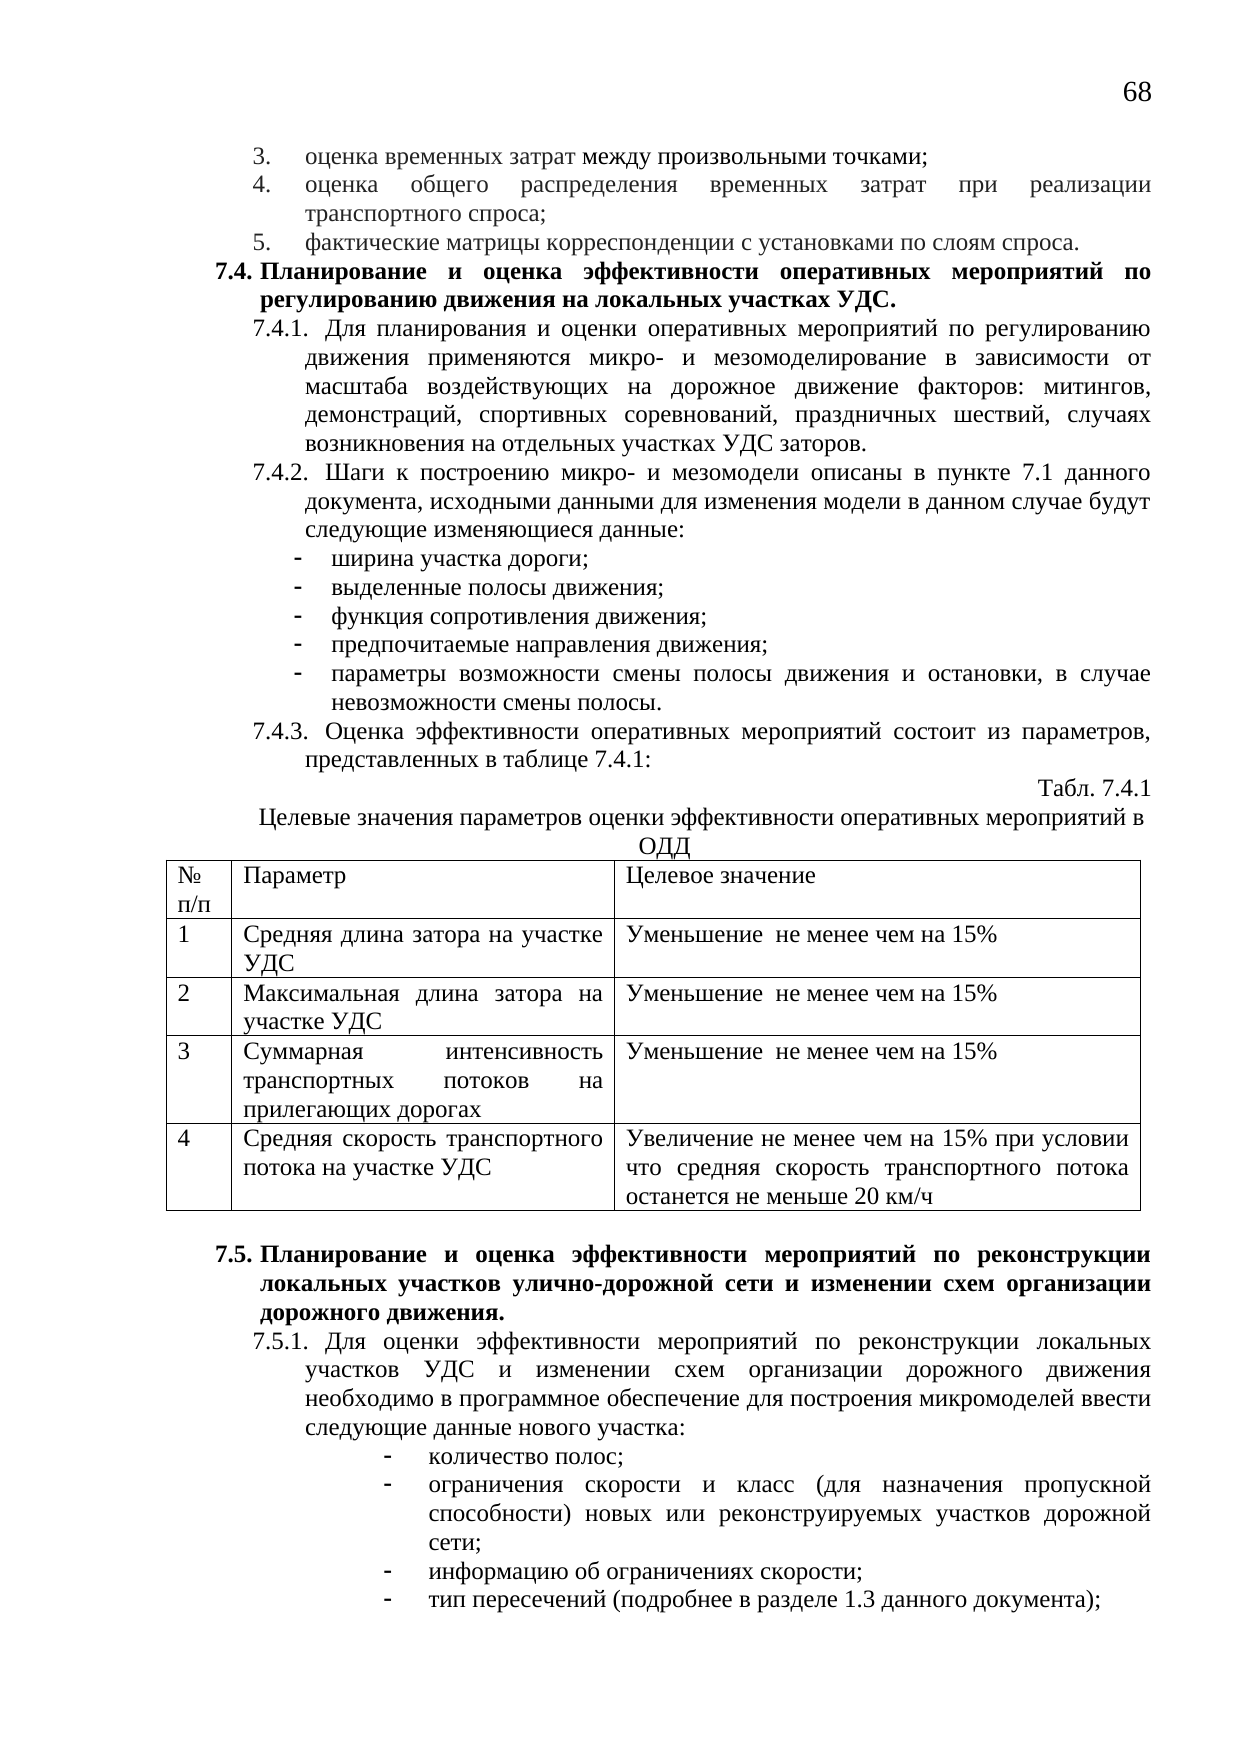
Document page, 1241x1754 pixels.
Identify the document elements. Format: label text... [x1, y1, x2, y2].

list оценка общего распределения временных затрат при реализации транспортного спроса; [252, 169, 1152, 227]
list Оценка эффективности оперативных мероприятий состоит из параметров, представленных в таблице 7.4.1: [252, 716, 1152, 773]
table_cell 2 [167, 978, 231, 1035]
list Для оценки эффективности мероприятий по реконструкции локальных участков УДС и изменении схем организации дорожного движения необходимо в программное обеспечение для построения микромоделей ввести следующие данные нового участка: [252, 1326, 1152, 1441]
list ширина участка дороги; [293, 543, 1152, 572]
list Планирование и оценка эффективности мероприятий по реконструкции локальных участков улично-дорожной сети и изменении схем организации дорожного движения. [215, 1239, 1152, 1326]
list выделенные полосы движения; [293, 572, 1152, 601]
list количество полос; [383, 1441, 1152, 1469]
list параметры возможности смены полосы движения и остановки, в случае невозможности смены полосы. [293, 658, 1152, 716]
list тип пересечений (подробнее в разделе 1.3 данного документа); [383, 1584, 1152, 1613]
table_header № п/п [167, 861, 231, 918]
table_header Целевое значение [615, 861, 1140, 918]
table_cell Уменьшение не менее чем на 15% [615, 1036, 1140, 1122]
table_cell Средняя скорость транспортного потока на участке УДС [232, 1124, 614, 1210]
table_header Параметр [232, 861, 614, 918]
text Целевые значения параметров оценки эффективности оперативных мероприятий в ОДД [177, 802, 1152, 859]
table_cell Уменьшение не менее чем на 15% [615, 919, 1140, 977]
list фактические матрицы корреспонденции с установками по слоям спроса. [252, 227, 1152, 256]
list Шаги к построению микро- и мезомодели описаны в пункте 7.1 данного документа, исходными данными для изменения модели в данном случае будут следующие изменяющиеся данные: [252, 457, 1152, 543]
list ограничения скорости и класс (для назначения пропускной способности) новых или реконструируемых участков дорожной сети; [383, 1469, 1152, 1556]
list оценка временных затрат между произвольными точками; [252, 141, 1152, 169]
table_cell Максимальная длина затора на участке УДС [232, 978, 614, 1035]
list Для планирования и оценки оперативных мероприятий по регулированию движения применяются микро- и мезомоделирование в зависимости от масштаба воздействующих на дорожное движение факторов: митингов, демонстраций, спортивных соревнований, праздничных шествий, случаях возникновения на отдельных участках УДС заторов. [252, 313, 1152, 457]
table_cell 1 [167, 919, 231, 977]
table_cell Средняя длина затора на участке УДС [232, 919, 614, 977]
list Планирование и оценка эффективности оперативных мероприятий по регулированию движения на локальных участках УДС. [215, 256, 1152, 313]
table_cell 4 [167, 1124, 231, 1210]
table_cell Увеличение не менее чем на 15% при условии что средняя скорость транспортного потока останется не меньше 20 км/ч [615, 1124, 1140, 1210]
table_cell Уменьшение не менее чем на 15% [615, 978, 1140, 1035]
table_cell 3 [167, 1036, 231, 1122]
list предпочитаемые направления движения; [293, 629, 1152, 658]
list функция сопротивления движения; [293, 601, 1152, 629]
text Табл. 7.4.1 [177, 773, 1152, 802]
table_cell Суммарная интенсивность транспортных потоков на прилегающих дорогах [232, 1036, 614, 1122]
list информацию об ограничениях скорости; [383, 1556, 1152, 1584]
